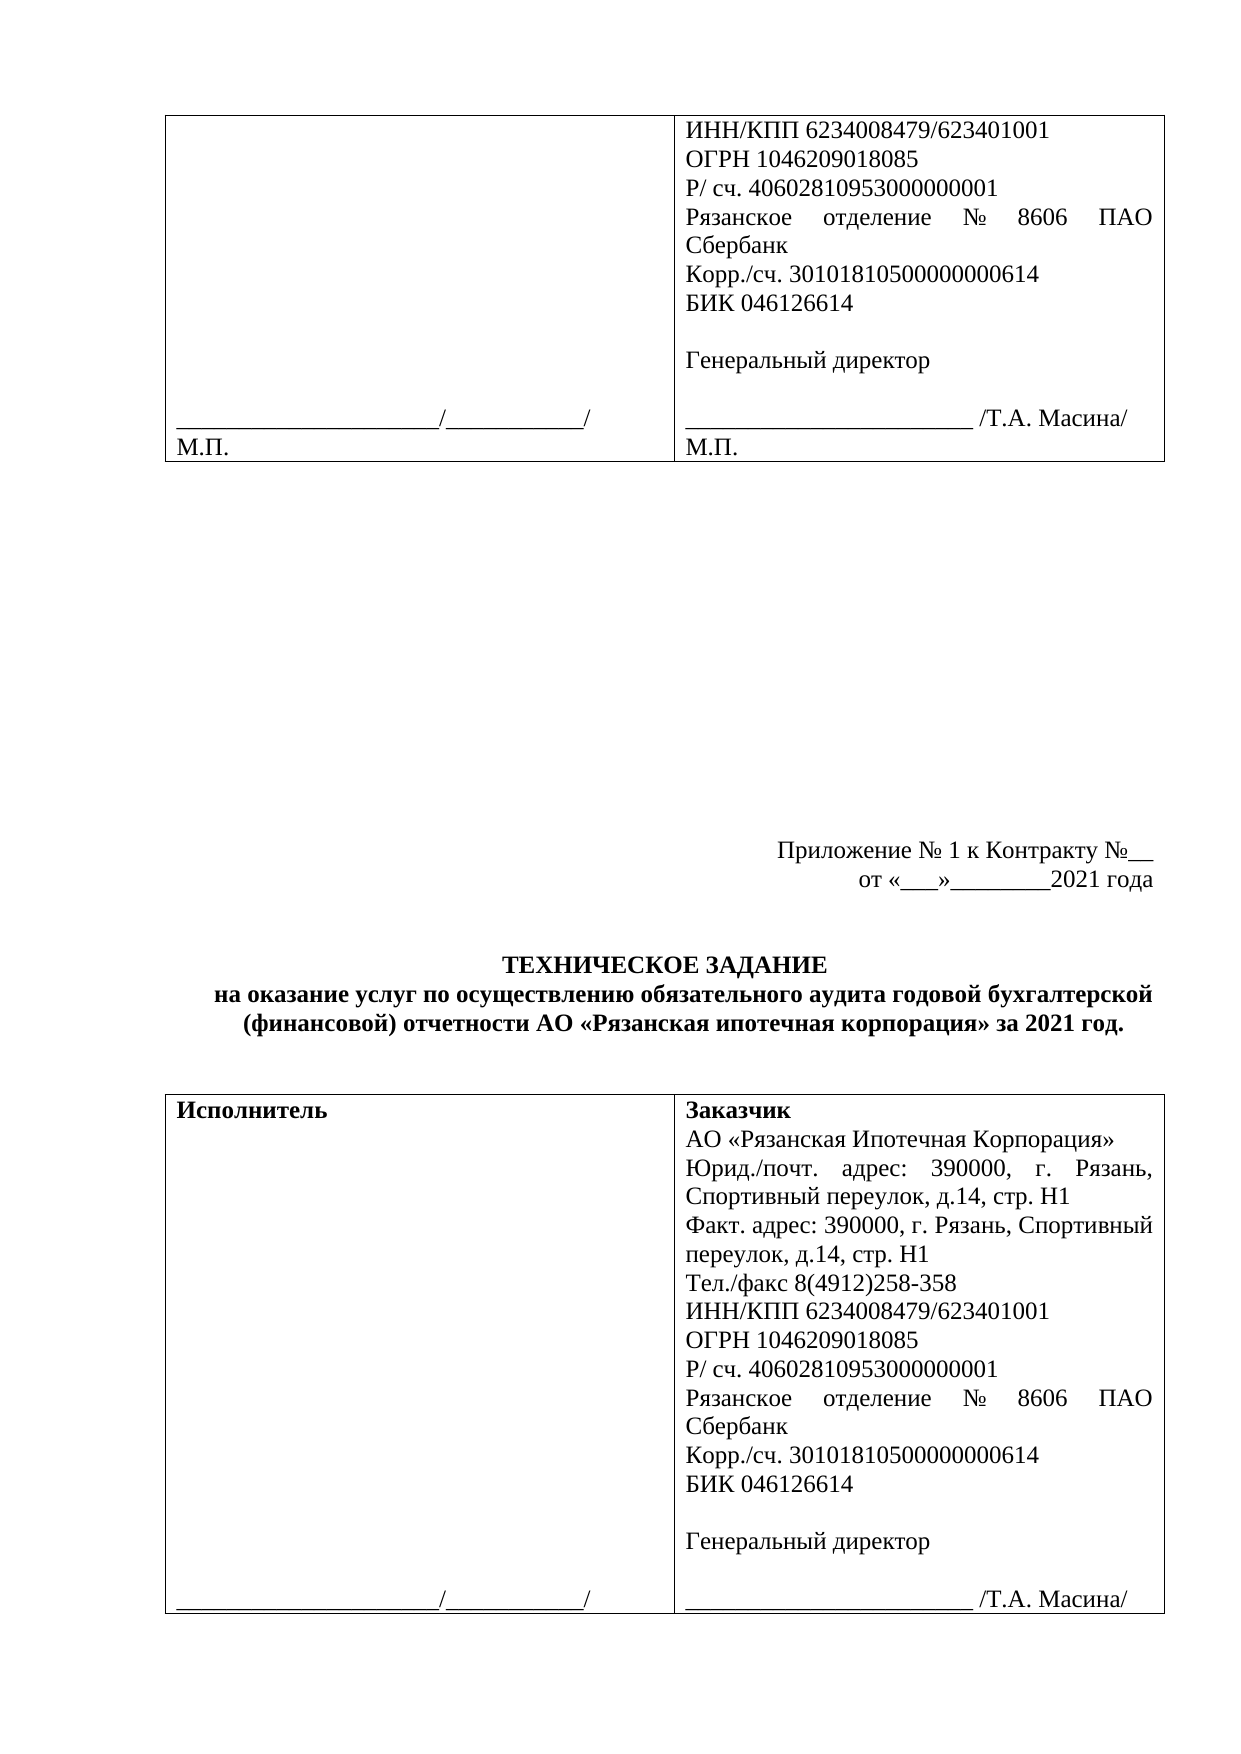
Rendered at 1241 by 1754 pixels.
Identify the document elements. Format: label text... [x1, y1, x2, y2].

text ТЕХНИЧЕСКОЕ ЗАДАНИЕ [176, 950, 1153, 979]
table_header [166, 1095, 674, 1613]
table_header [675, 116, 1164, 461]
text от «___»________2021 года [214, 864, 1153, 893]
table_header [166, 116, 674, 461]
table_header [675, 1095, 1164, 1613]
text Приложение № 1 к Контракту №__ [214, 835, 1153, 864]
text на оказание услуг по осуществлению обязательного аудита годовой бухгалтерской (финансовой) отчетности АО «Рязанская ипотечная корпорация» за 2021 год. [214, 979, 1153, 1037]
